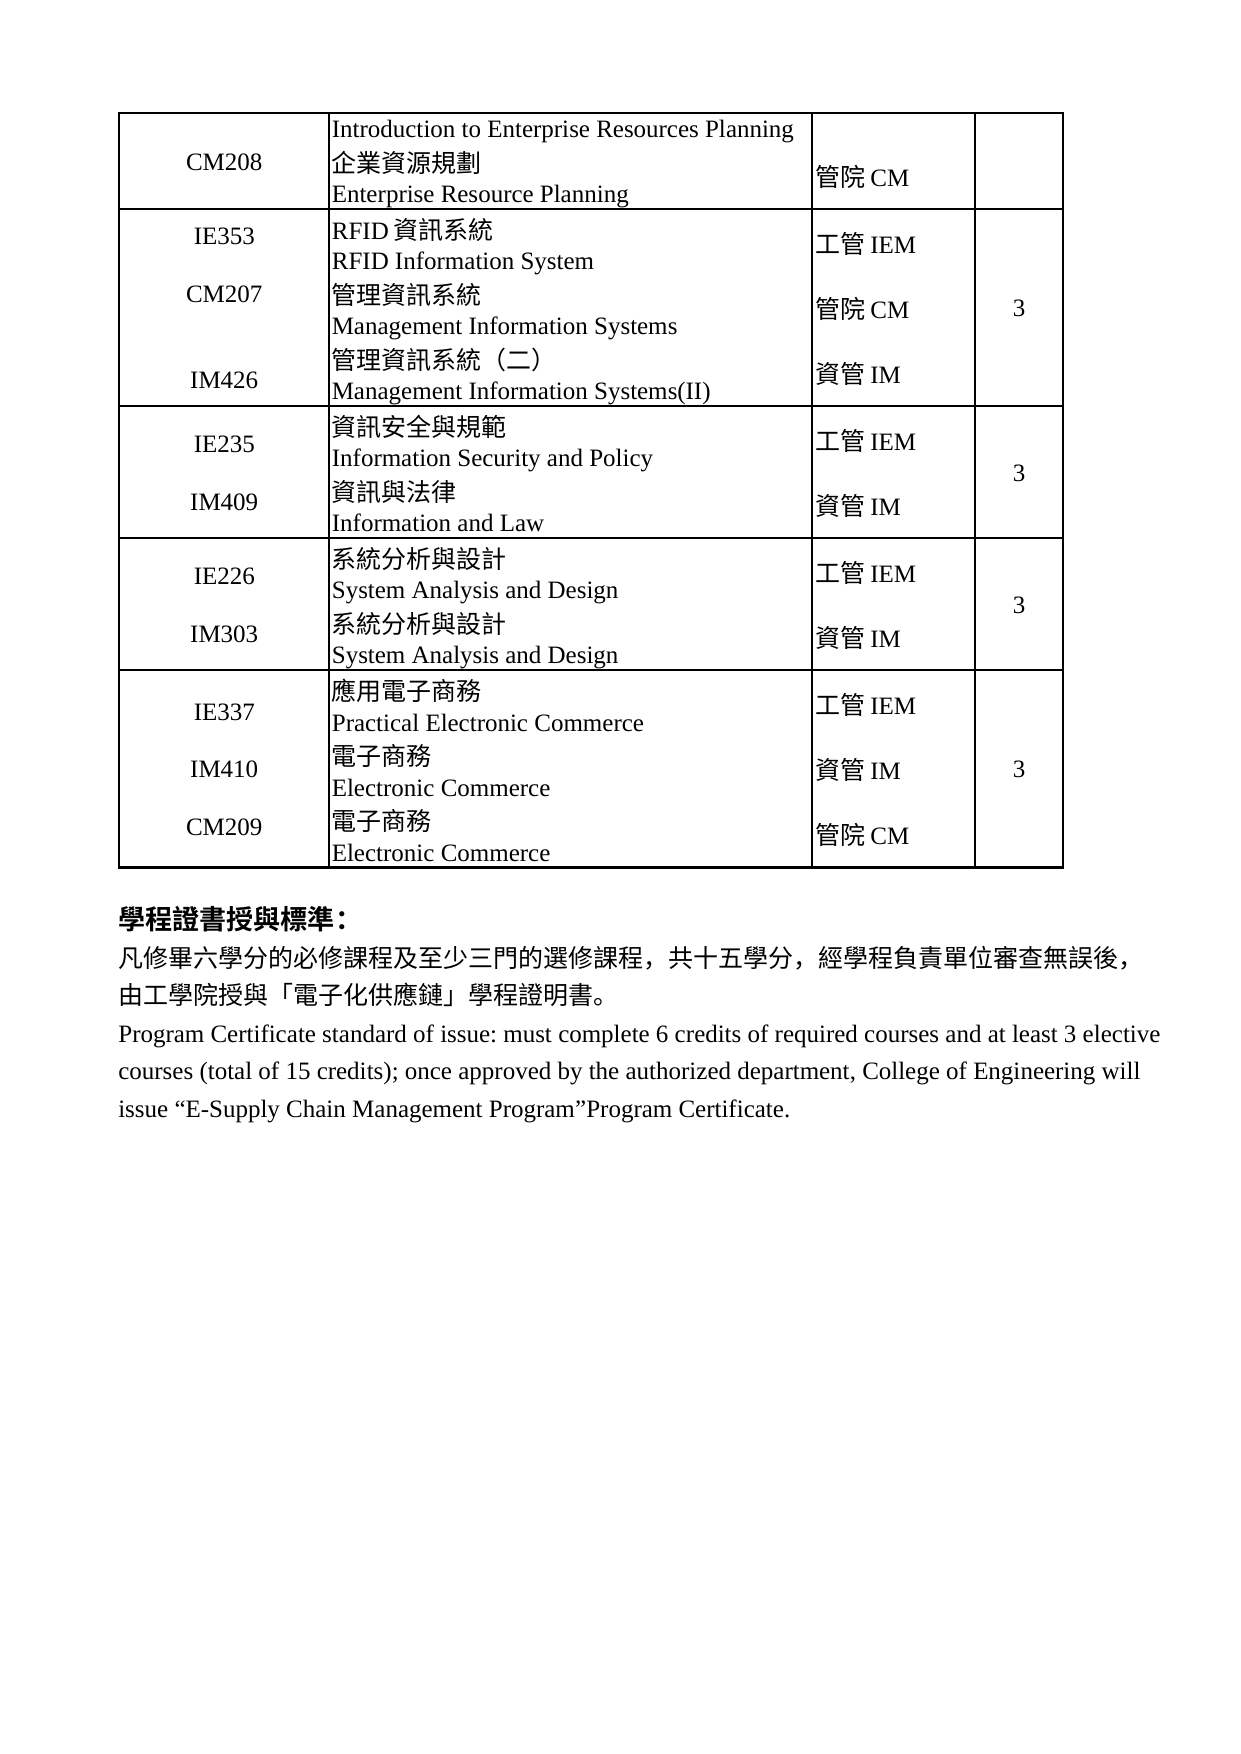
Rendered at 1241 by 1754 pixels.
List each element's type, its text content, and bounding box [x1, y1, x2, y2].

table_cell IE235 IM409 [120, 407, 328, 537]
table_cell 工管IEM 資管IM 管院CM [813, 671, 974, 866]
text Program Certificate standard of issue: must complete 6 credits of required courses and at least 3 elective courses (total of 15 credits); once approved by the authorized department, College of Engineering will issue “E-Supply Chain Management Program”Program Certificate. [118, 1012, 1177, 1124]
table_cell 3 [976, 671, 1062, 866]
table_cell 工管IEM 資管IM [813, 407, 974, 537]
table_cell RFID資訊系統 RFID Information System 管理資訊系統 Management Information Systems 管理資訊系統（二） Management Information Systems(II) [330, 210, 811, 405]
table_cell 工管IEM 資管IM [813, 539, 974, 669]
table_cell 3 [976, 539, 1062, 669]
text 凡修畢六學分的必修課程及至少三門的選修課程，共十五學分，經學程負責單位審查無誤後， [118, 937, 1177, 974]
table_cell 3 [976, 210, 1062, 405]
table_cell IE226 IM303 [120, 539, 328, 669]
table_cell 應用電子商務 Practical Electronic Commerce 電子商務 Electronic Commerce 電子商務 Electronic Commerce [330, 671, 811, 866]
table_cell 3 [976, 407, 1062, 537]
text 由工學院授與「電子化供應鏈」學程證明書。 [118, 974, 1177, 1012]
table_cell IE353 CM207 IM426 [120, 210, 328, 405]
table_cell 3 [976, 114, 1062, 208]
table_cell 工管IEM 管院CM 資管IM [813, 210, 974, 405]
table_cell 系統分析與設計 System Analysis and Design 系統分析與設計 System Analysis and Design [330, 539, 811, 669]
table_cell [330, 114, 811, 208]
table_cell IM322 CM208 [120, 114, 328, 208]
text 學程證書授與標準： [118, 899, 1217, 937]
table_cell 資訊安全與規範 Information Security and Policy 資訊與法律 Information and Law [330, 407, 811, 537]
table_cell 資管IM 管院CM [813, 114, 974, 208]
table_cell IE337 IM410 CM209 [120, 671, 328, 866]
